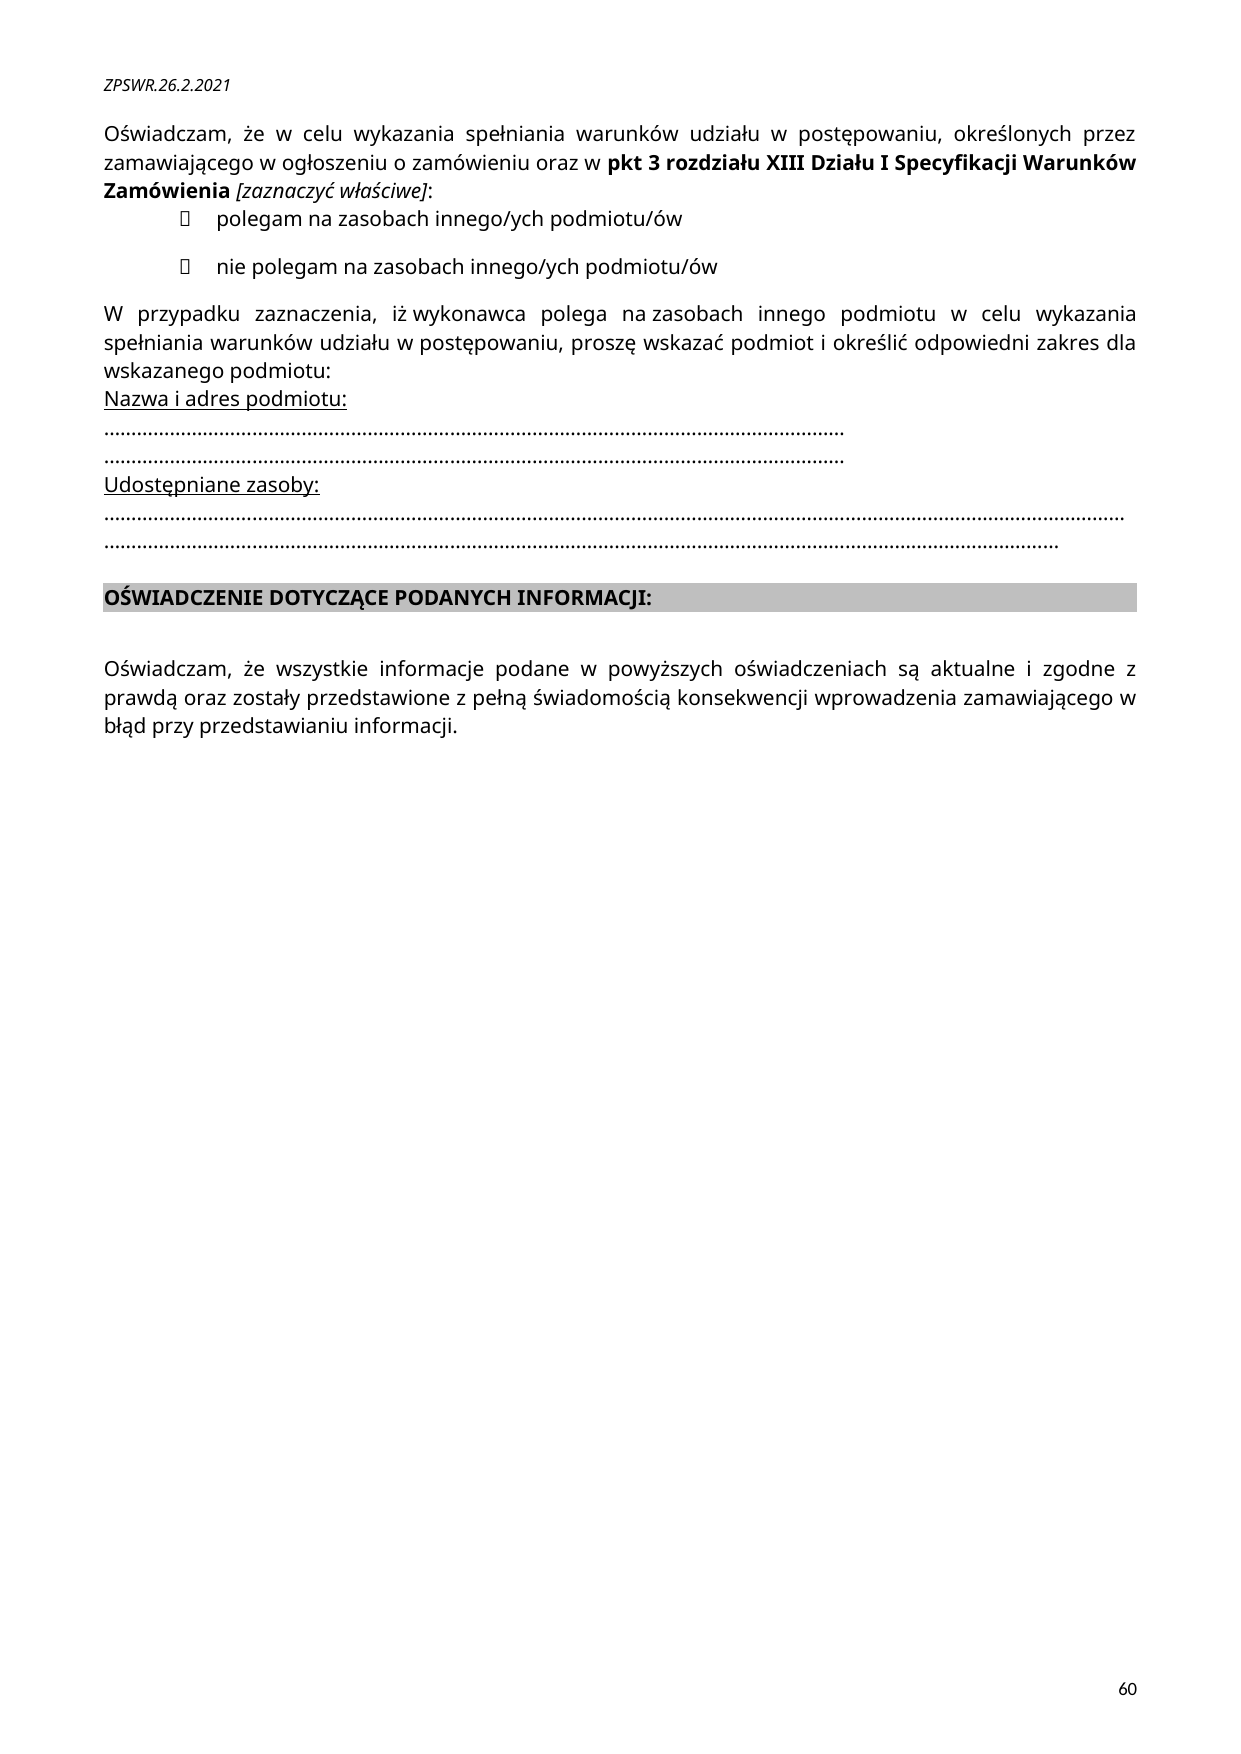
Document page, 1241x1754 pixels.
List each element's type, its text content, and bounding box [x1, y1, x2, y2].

text ……………………………………………………………………………………………………………………………………………………………………………………………………………………………………………………………………………………………………………………………… [103, 498, 1134, 555]
text W przypadku zaznaczenia, iż wykonawca polega na zasobach innego podmiotu w celu wykazania spełniania warunków udziału w postępowaniu, proszę wskazać podmiot i określić odpowiedni zakres dla wskazanego podmiotu: [103, 299, 1137, 384]
text Oświadczam, że w celu wykazania spełniania warunków udziału w postępowaniu, określonych przez zamawiającego w ogłoszeniu o zamówieniu oraz w pkt 3 rozdziału XIII Działu I Specyfikacji Warunków Zamówienia [zaznaczyć właściwe]: [103, 119, 1137, 204]
text OŚWIADCZENIE DOTYCZĄCE PODANYCH INFORMACJI: [103, 583, 1137, 612]
text ……………………………………………………………………………………………………………………… [103, 413, 1134, 441]
list nie polegam na zasobach innego/ych podmiotu/ów [178, 252, 1137, 280]
text Nazwa i adres podmiotu: [103, 384, 1134, 413]
list polegam na zasobach innego/ych podmiotu/ów [178, 204, 1137, 233]
text Oświadczam, że wszystkie informacje podane w powyższych oświadczeniach są aktualne i zgodne z prawdą oraz zostały przedstawione z pełną świadomością konsekwencji wprowadzenia zamawiającego w błąd przy przedstawianiu informacji. [103, 654, 1137, 740]
text Udostępniane zasoby: [103, 470, 1134, 498]
text ……………………………………………………………………………………………………………………… [103, 441, 1134, 470]
